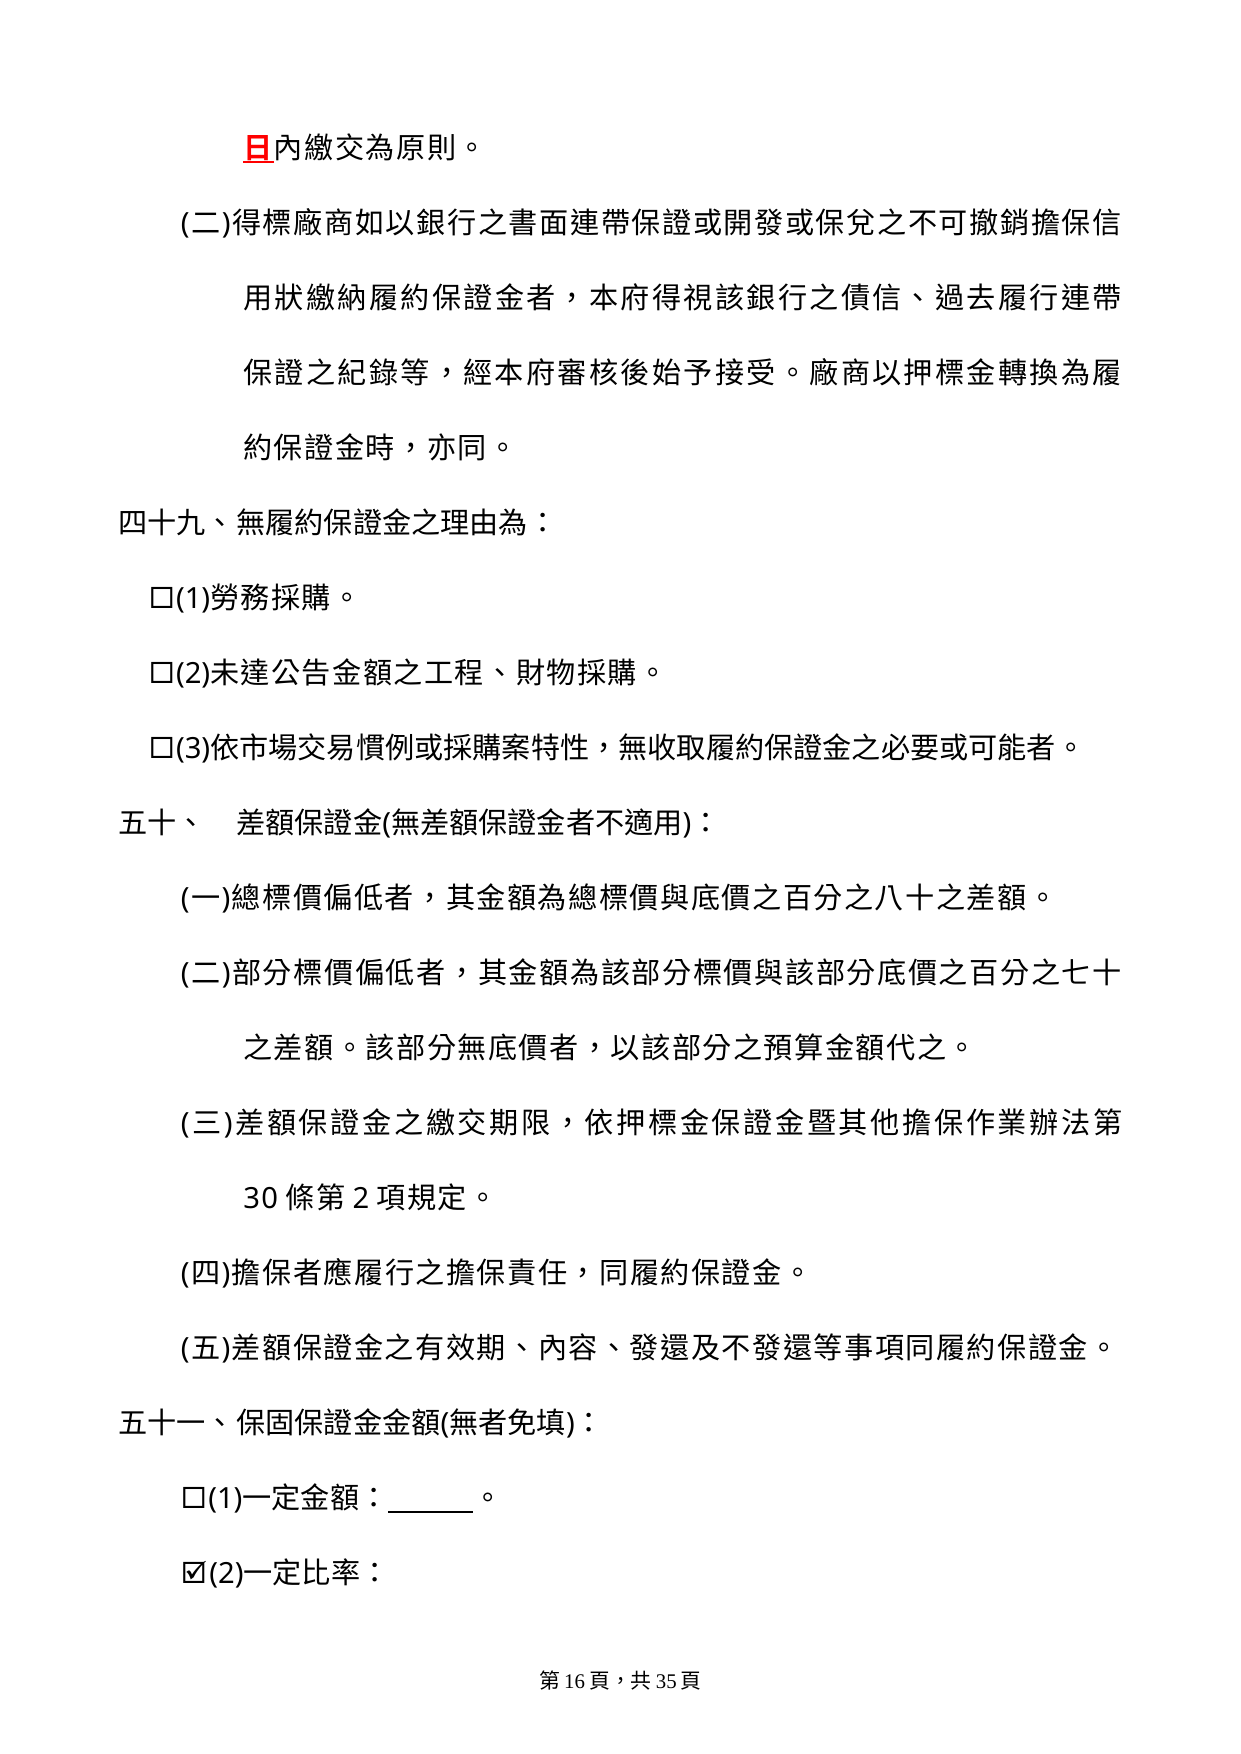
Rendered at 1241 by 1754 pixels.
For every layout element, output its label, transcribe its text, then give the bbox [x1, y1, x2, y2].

text (2)未達公告金額之工程、財物採購。 [118, 633, 1122, 708]
text (四)擔保者應履行之擔保責任，同履約保證金。 [181, 1233, 1122, 1308]
text (五)差額保證金之有效期、內容、發還及不發還等事項同履約保證金。 [181, 1308, 1122, 1383]
text (二)得標廠商如以銀行之書面連帶保證或開發或保兌之不可撤銷擔保信用狀繳納履約保證金者，本府得視該銀行之債信、過去履行連帶保證之紀錄等，經本府審核後始予接受。廠商以押標金轉換為履約保證金時，亦同。 [181, 183, 1122, 483]
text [181, 108, 1122, 183]
list 保固保證金金額(無者免填)： [118, 1383, 1122, 1458]
text (二)部分標價偏低者，其金額為該部分標價與該部分底價之百分之七十之差額。該部分無底價者，以該部分之預算金額代之。 [181, 933, 1122, 1083]
text (1)一定金額： 。 [181, 1458, 1122, 1533]
text (三)差額保證金之繳交期限，依押標金保證金暨其他擔保作業辦法第30條第2項規定。 [181, 1083, 1122, 1233]
text (2)一定比率： [181, 1533, 1122, 1608]
list 無履約保證金之理由為： [118, 483, 1122, 558]
text (一)總標價偏低者，其金額為總標價與底價之百分之八十之差額。 [181, 858, 1122, 933]
text (3)依市場交易慣例或採購案特性，無收取履約保證金之必要或可能者。 [118, 708, 1122, 783]
list 差額保證金(無差額保證金者不適用)： [118, 783, 1122, 858]
text (1)勞務採購。 [118, 558, 1122, 633]
